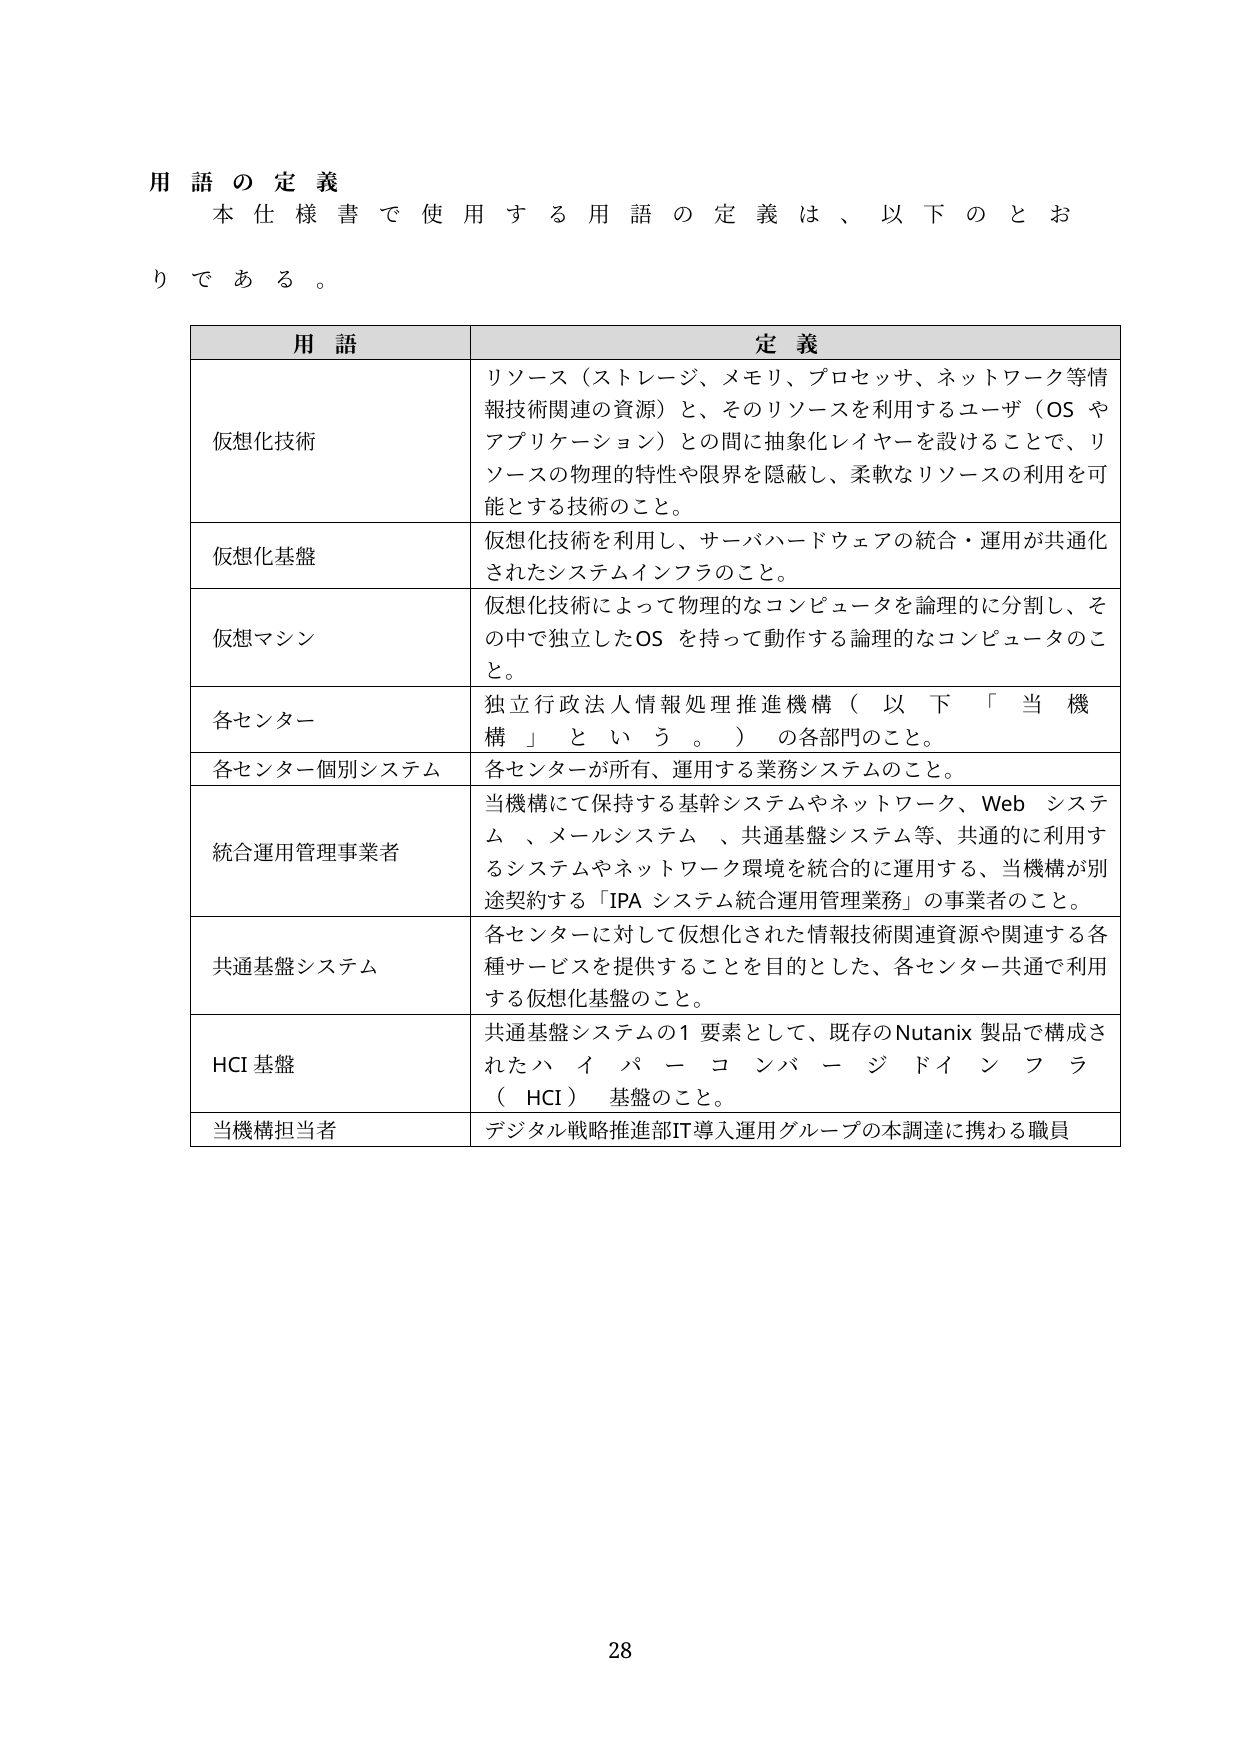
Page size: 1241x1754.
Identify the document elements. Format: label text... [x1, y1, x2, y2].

table_cell 仮想マシン [191, 589, 470, 686]
table_cell 各センター [191, 687, 470, 752]
table_cell 当機構担当者 [191, 1113, 470, 1146]
text 本仕様書で使用する用語の定義は、以下のとおりである。 [149, 197, 1091, 294]
table_cell HCI基盤 [191, 1015, 470, 1112]
table_cell リソース（ストレージ、メモリ、プロセッサ、ネットワーク等情報技術関連の資源）と、そのリソースを利用するユーザ（OSやアプリケーション）との間に抽象化レイヤーを設けることで、リソースの物理的特性や限界を隠蔽し、柔軟なリソースの利用を可能とする技術のこと。 [471, 360, 1120, 522]
table_cell 仮想化技術 [191, 360, 470, 522]
table_cell 仮想化技術を利用し、サーバハードウェアの統合・運用が共通化されたシステムインフラのこと。 [471, 523, 1120, 588]
table_cell 各センターに対して仮想化された情報技術関連資源や関連する各種サービスを提供することを目的とした、各センター共通で利用する仮想化基盤のこと。 [471, 917, 1120, 1014]
table_cell 共通基盤システム [191, 917, 470, 1014]
table_header 定義 [471, 326, 1120, 359]
table_cell 当機構にて保持する基幹システムやネットワーク、Webシステム、メールシステム、共通基盤システム等、共通的に利用するシステムやネットワーク環境を統合的に運用する、当機構が別途契約する「IPAシステム統合運用管理業務」の事業者のこと。 [471, 786, 1120, 916]
table_cell 仮想化技術によって物理的なコンピュータを論理的に分割し、その中で独立したOSを持って動作する論理的なコンピュータのこと。 [471, 589, 1120, 686]
table_header 用語 [191, 326, 470, 359]
table_cell 仮想化基盤 [191, 523, 470, 588]
table_cell 独立行政法人情報処理推進機構（以下「当機構」という。）の各部門のこと。 [471, 687, 1120, 752]
table_cell デジタル戦略推進部IT導入運用グループの本調達に携わる職員 [471, 1113, 1120, 1146]
text 用語の定義 [149, 164, 1091, 197]
table_cell 共通基盤システムの1要素として、既存のNutanix 製品で構成されたハイパーコンバージドインフラ（HCI）基盤のこと。 [471, 1015, 1120, 1112]
table_cell 各センター個別システム [191, 753, 470, 785]
table_cell 各センターが所有、運用する業務システムのこと。 [471, 753, 1120, 785]
table_cell 統合運用管理事業者 [191, 786, 470, 916]
